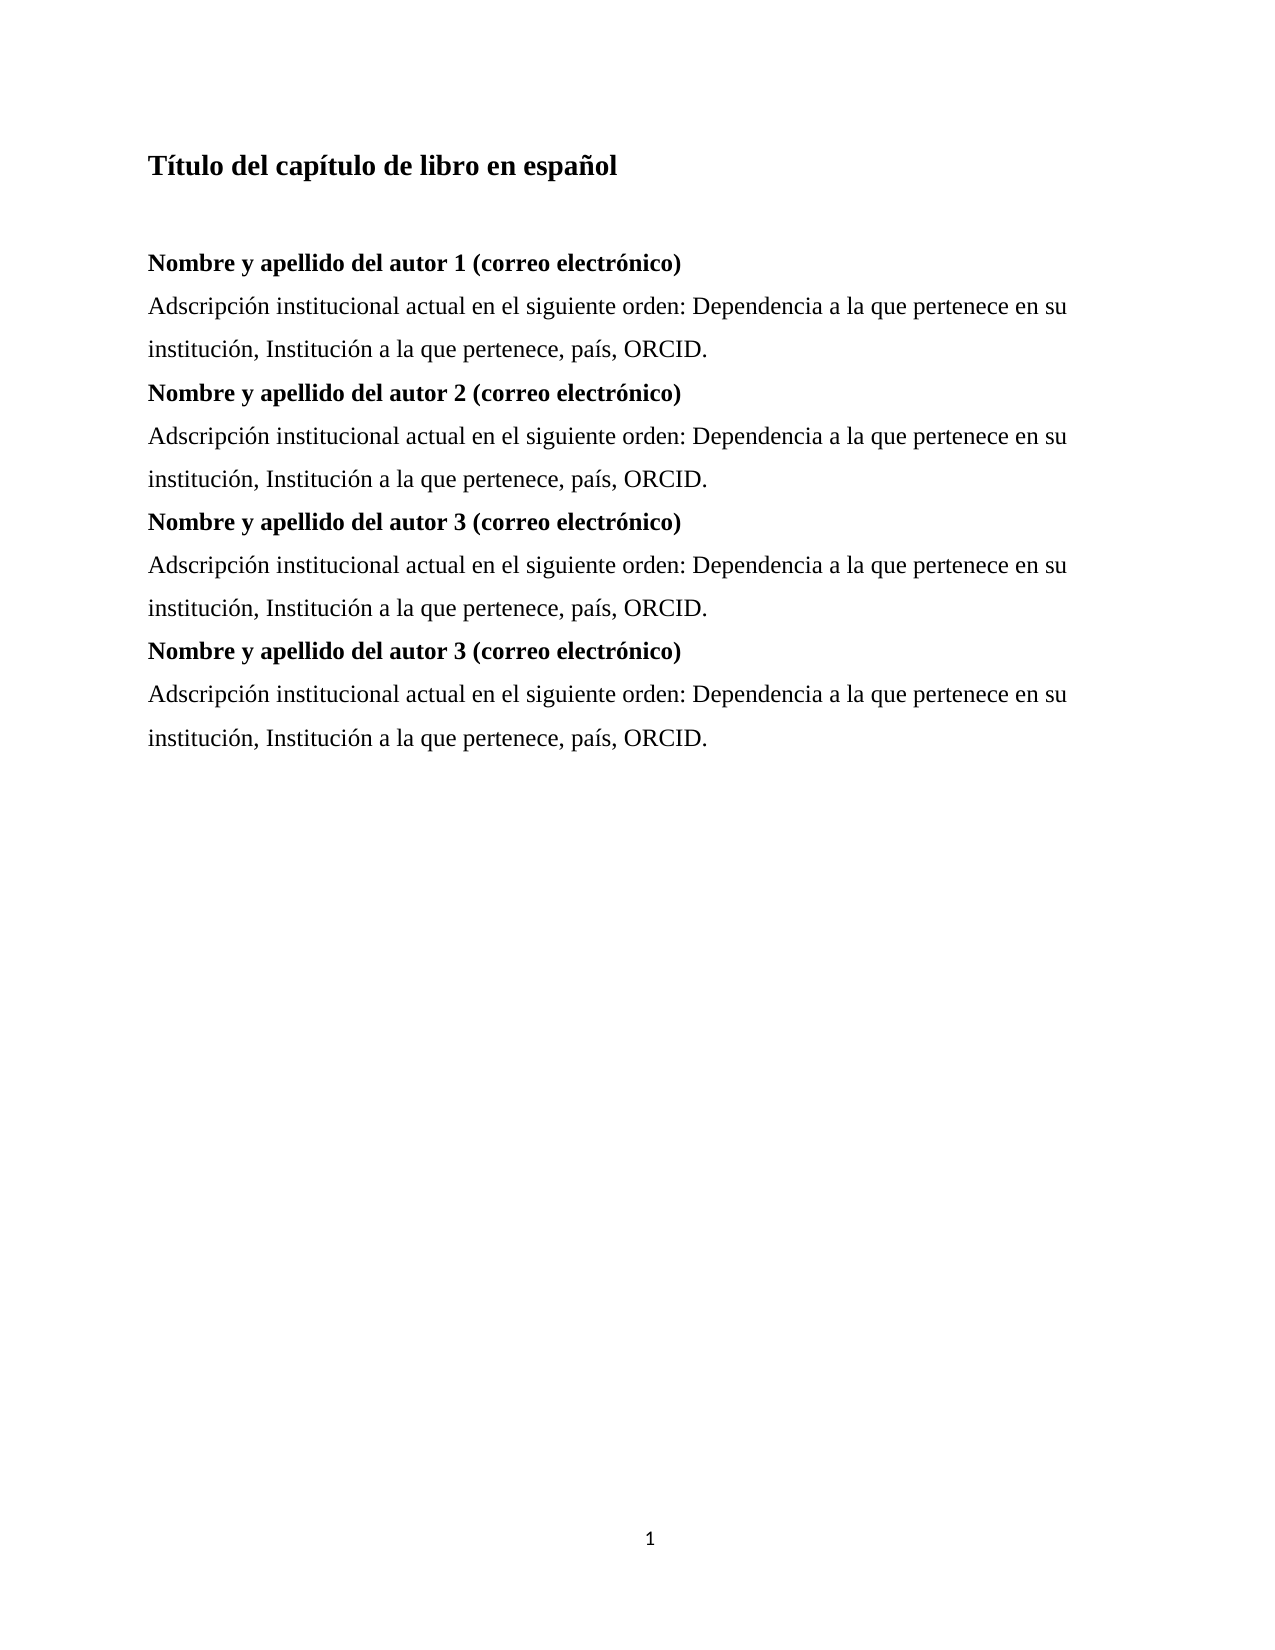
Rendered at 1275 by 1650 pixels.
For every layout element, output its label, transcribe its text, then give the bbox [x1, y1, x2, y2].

text Adscripción institucional actual en el siguiente orden: Dependencia a la que pertenece en su institución, Institución a la que pertenece, país, ORCID. [148, 291, 1127, 363]
text Nombre y apellido del autor 3 (correo electrónico) [148, 636, 1127, 665]
text Adscripción institucional actual en el siguiente orden: Dependencia a la que pertenece en su institución, Institución a la que pertenece, país, ORCID. [148, 679, 1127, 751]
text Adscripción institucional actual en el siguiente orden: Dependencia a la que pertenece en su institución, Institución a la que pertenece, país, ORCID. [148, 421, 1127, 493]
text Nombre y apellido del autor 3 (correo electrónico) [148, 507, 1127, 536]
text Adscripción institucional actual en el siguiente orden: Dependencia a la que pertenece en su institución, Institución a la que pertenece, país, ORCID. [148, 550, 1127, 622]
text Nombre y apellido del autor 1 (correo electrónico) [148, 248, 1127, 277]
text Título del capítulo de libro en español [148, 148, 1127, 181]
text Nombre y apellido del autor 2 (correo electrónico) [148, 378, 1127, 406]
